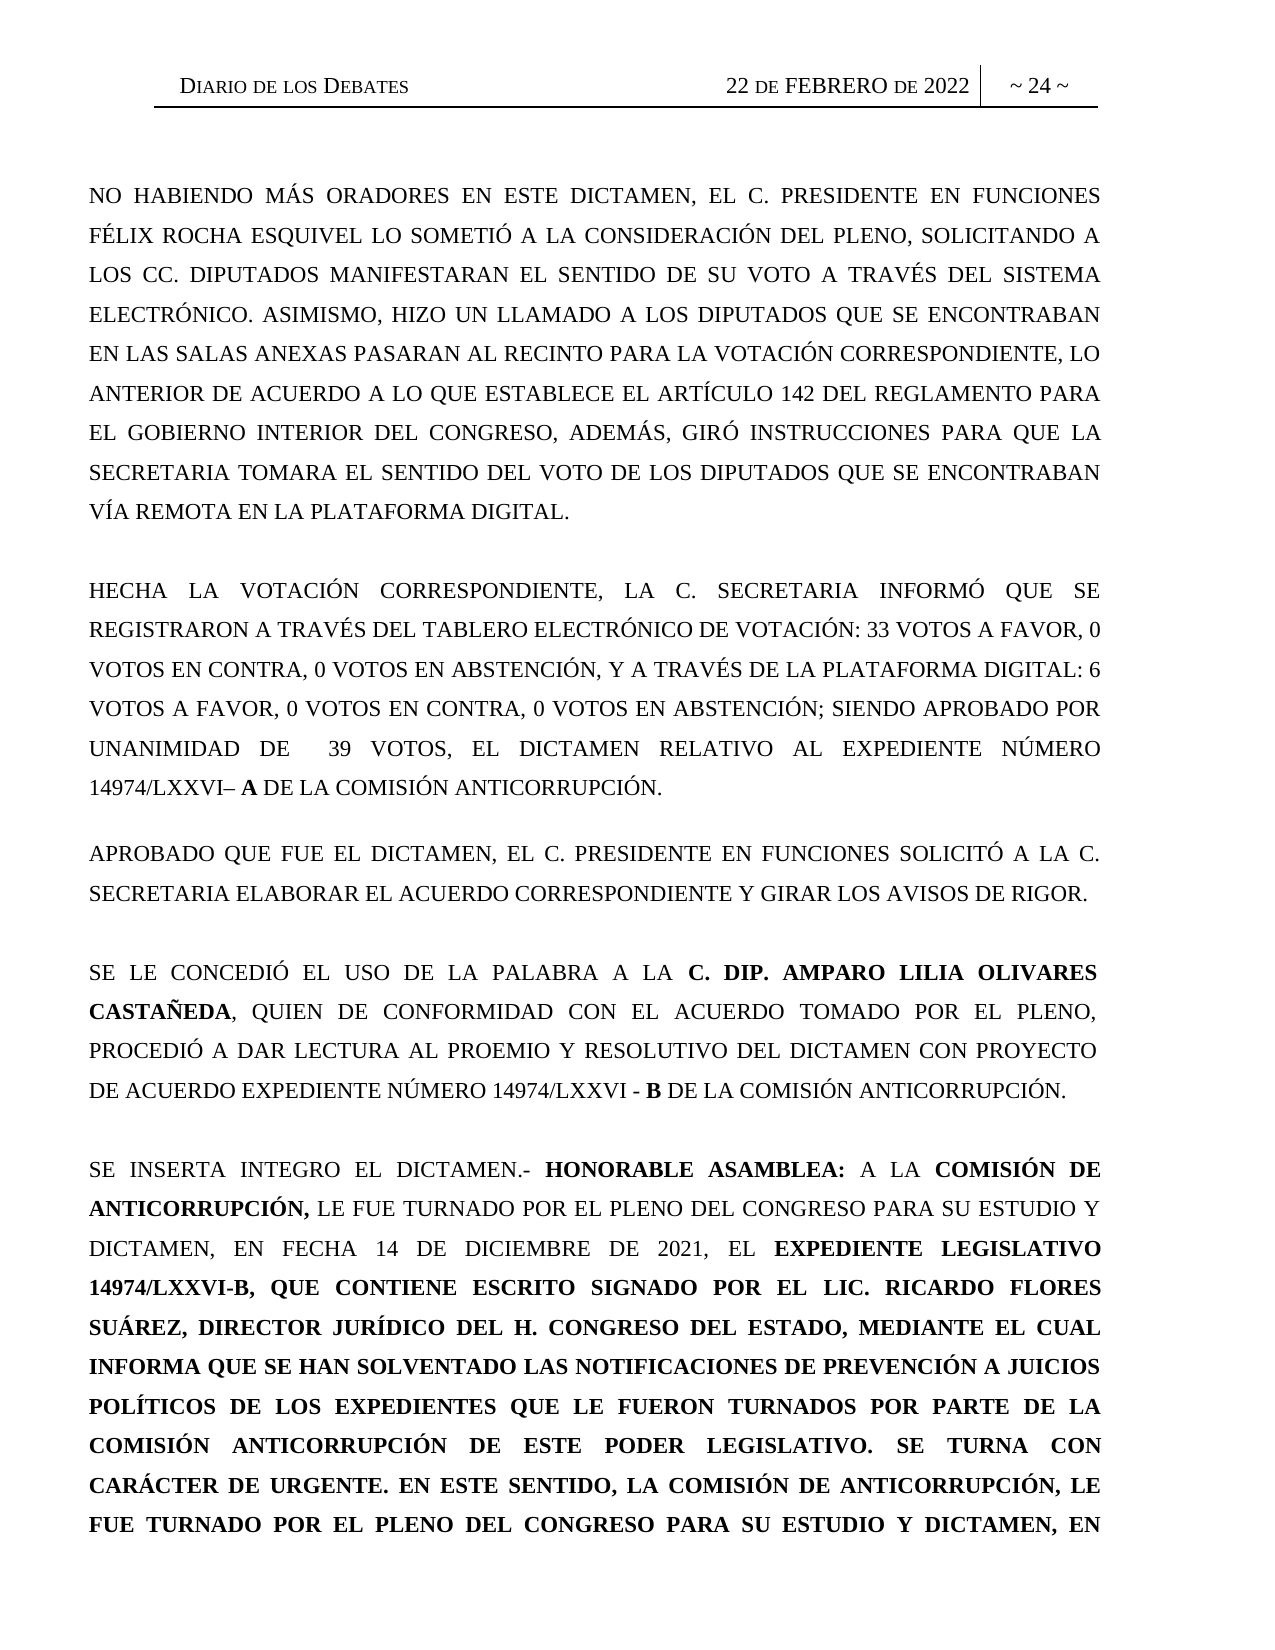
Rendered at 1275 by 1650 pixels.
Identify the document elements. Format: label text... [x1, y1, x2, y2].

text SE LE CONCEDIÓ EL USO DE LA PALABRA A LA C. DIP. AMPARO LILIA OLIVARES CASTAÑEDA, QUIEN DE CONFORMIDAD CON EL ACUERDO TOMADO POR EL PLENO, PROCEDIÓ A DAR LECTURA AL PROEMIO Y RESOLUTIVO DEL DICTAMEN CON PROYECTO DE ACUERDO EXPEDIENTE NÚMERO 14974/LXXVI - B DE LA COMISIÓN ANTICORRUPCIÓN. [89, 959, 1098, 1103]
text APROBADO QUE FUE EL DICTAMEN, EL C. PRESIDENTE EN FUNCIONES SOLICITÓ A LA C. SECRETARIA ELABORAR EL ACUERDO CORRESPONDIENTE Y GIRAR LOS AVISOS DE RIGOR. [89, 840, 1102, 906]
text HECHA LA VOTACIÓN CORRESPONDIENTE, LA C. SECRETARIA INFORMÓ QUE SE REGISTRARON A TRAVÉS DEL TABLERO ELECTRÓNICO DE VOTACIÓN: 33 VOTOS A FAVOR, 0 VOTOS EN CONTRA, 0 VOTOS EN ABSTENCIÓN, Y A TRAVÉS DE LA PLATAFORMA DIGITAL: 6 VOTOS A FAVOR, 0 VOTOS EN CONTRA, 0 VOTOS EN ABSTENCIÓN; SIENDO APROBADO POR UNANIMIDAD DE 39 VOTOS, EL DICTAMEN RELATIVO AL EXPEDIENTE NÚMERO 14974/LXXVI– A DE LA COMISIÓN ANTICORRUPCIÓN. [89, 577, 1102, 801]
text NO HABIENDO MÁS ORADORES EN ESTE DICTAMEN, EL C. PRESIDENTE EN FUNCIONES FÉLIX ROCHA ESQUIVEL LO SOMETIÓ A LA CONSIDERACIÓN DEL PLENO, SOLICITANDO A LOS CC. DIPUTADOS MANIFESTARAN EL SENTIDO DE SU VOTO A TRAVÉS DEL SISTEMA ELECTRÓNICO. ASIMISMO, HIZO UN LLAMADO A LOS DIPUTADOS QUE SE ENCONTRABAN EN LAS SALAS ANEXAS PASARAN AL RECINTO PARA LA VOTACIÓN CORRESPONDIENTE, LO ANTERIOR DE ACUERDO A LO QUE ESTABLECE EL ARTÍCULO 142 DEL REGLAMENTO PARA EL GOBIERNO INTERIOR DEL CONGRESO, ADEMÁS, GIRÓ INSTRUCCIONES PARA QUE LA SECRETARIA TOMARA EL SENTIDO DEL VOTO DE LOS DIPUTADOS QUE SE ENCONTRABAN VÍA REMOTA EN LA PLATAFORMA DIGITAL. [89, 182, 1102, 524]
